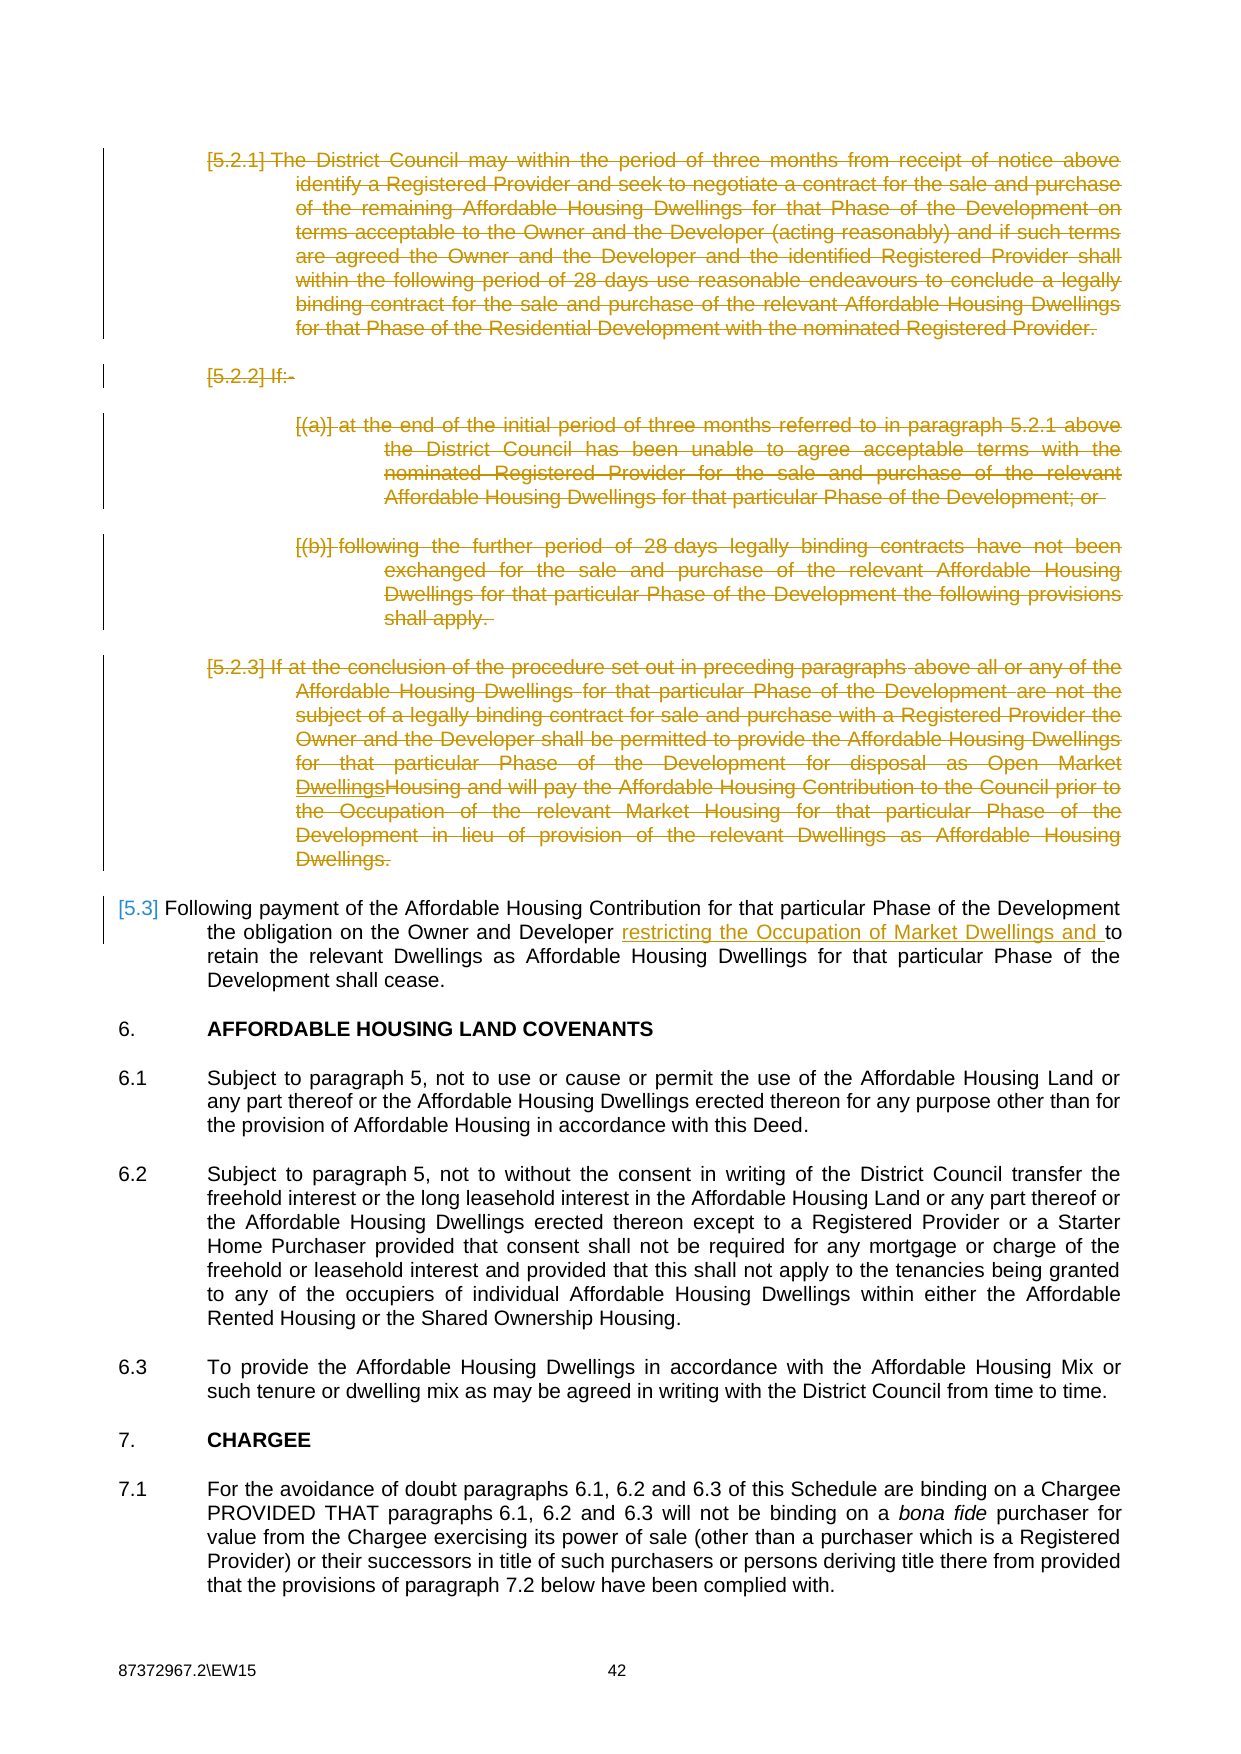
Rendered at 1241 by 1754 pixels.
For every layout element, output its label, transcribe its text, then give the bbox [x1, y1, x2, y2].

text AFFORDABLE HOUSING LAND COVENANTS [118, 1016, 1122, 1040]
text To provide the Affordable Housing Dwellings in accordance with the Affordable Housing Mix or such tenure or dwelling mix as may be agreed in writing with the District Council from time to time. [118, 1355, 1122, 1403]
text chargee [118, 1428, 1122, 1452]
text Following payment of the Affordable Housing Contribution for that particular Phase of the Development the obligation on the Owner and Developer to retain the relevant Dwellings as Affordable Housing Dwellings for that particular Phase of the Development shall cease. [118, 896, 1122, 991]
text Subject to paragraph , not to use or cause or permit the use of the Affordable Housing Land or any part thereof or the Affordable Housing Dwellings erected thereon for any purpose other than for the provision of Affordable Housing in accordance with this Deed. [118, 1065, 1122, 1137]
text For the avoidance of doubt paragraphs , and of this Schedule are binding on a Chargee PROVIDED THAT paragraphs , and will not be binding on a bona fide purchaser for value from the Chargee exercising its power of sale (other than a purchaser which is a Registered Provider) or their successors in title of such purchasers or persons deriving title there from provided that the provisions of paragraph below have been complied with. [118, 1477, 1122, 1597]
text Subject to paragraph , not to without the consent in writing of the District Council transfer the freehold interest or the long leasehold interest in the Affordable Housing Land or any part thereof or the Affordable Housing Dwellings erected thereon except to a Registered Provider or a Starter Home Purchaser provided that consent shall not be required for any mortgage or charge of the freehold or leasehold interest and provided that this shall not apply to the tenancies being granted to any of the occupiers of individual Affordable Housing Dwellings within either the Affordable Rented Housing or the Shared Ownership Housing. [118, 1162, 1122, 1330]
